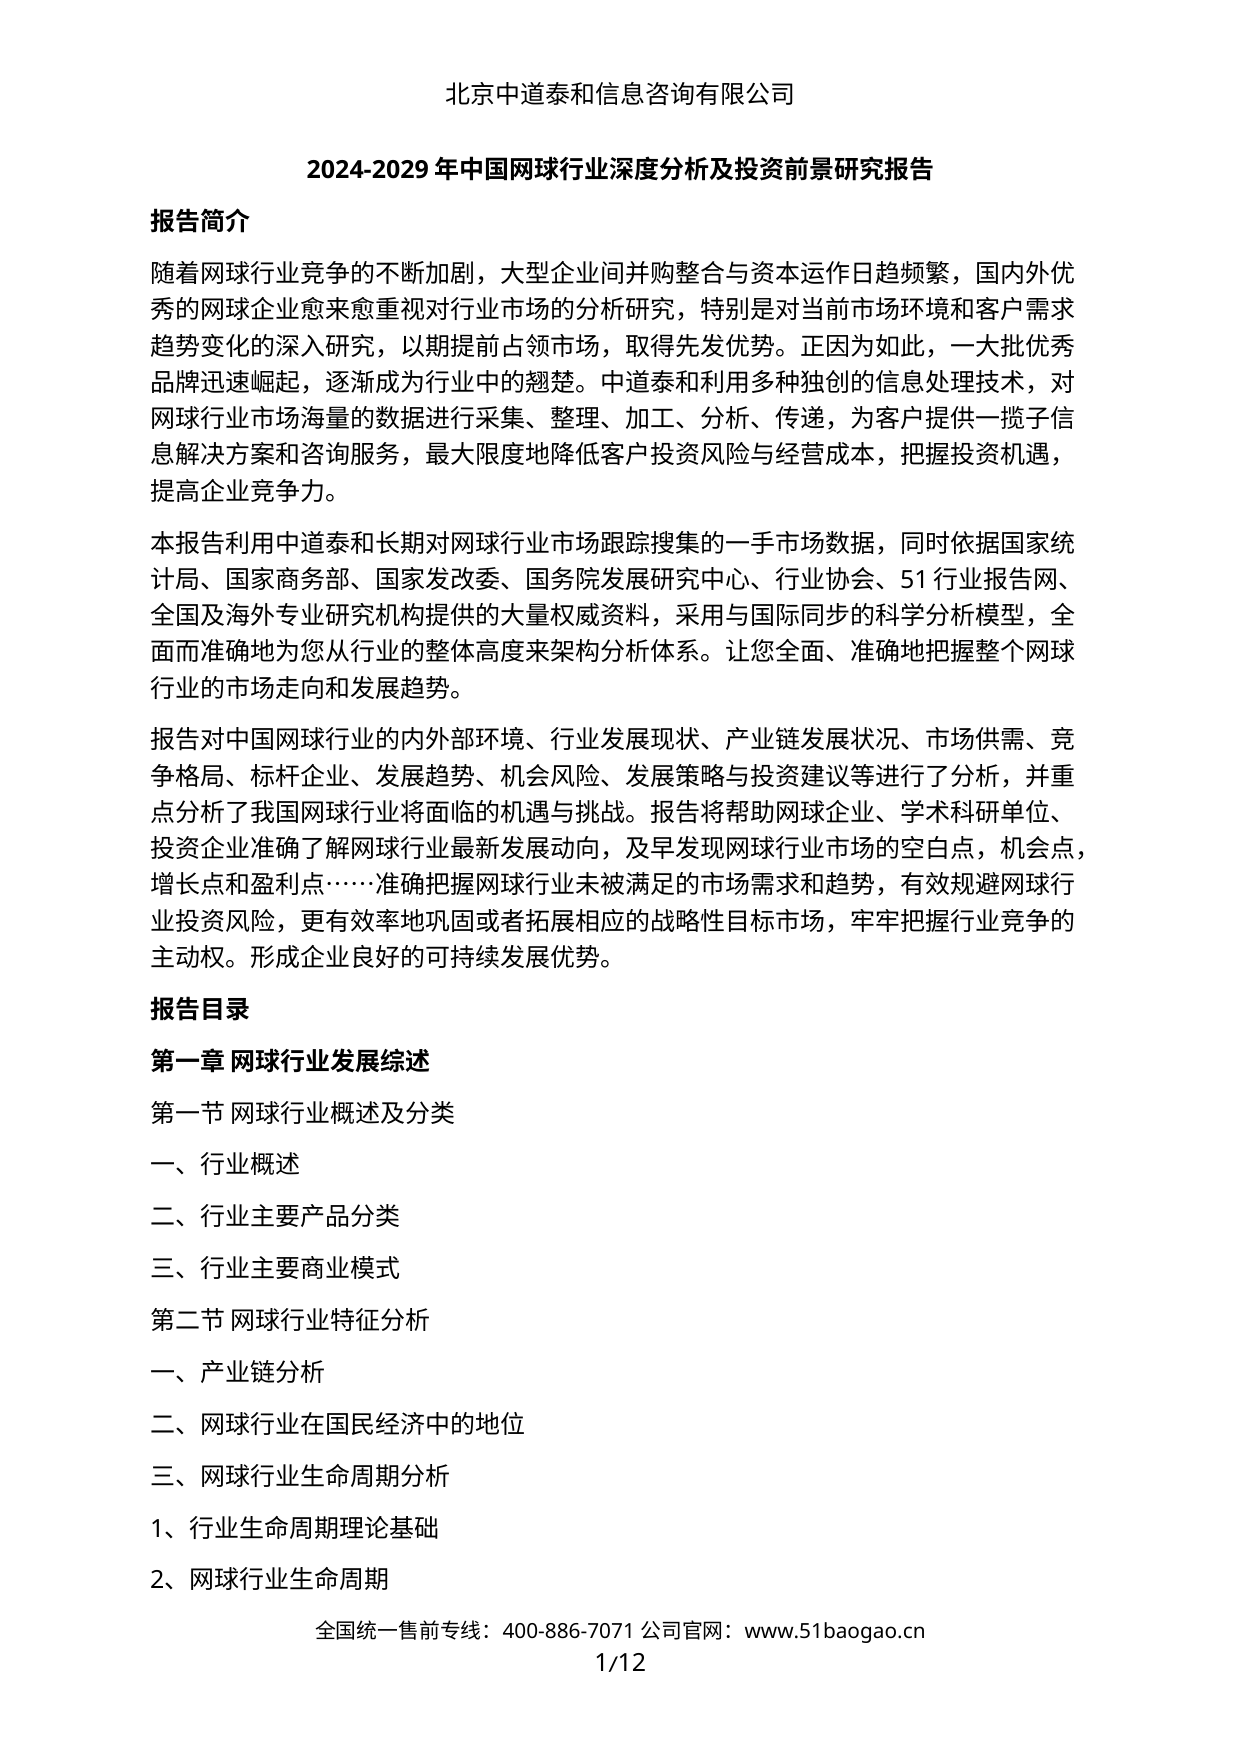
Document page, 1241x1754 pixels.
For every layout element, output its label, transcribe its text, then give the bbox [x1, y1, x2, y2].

text 1、行业生命周期理论基础 [150, 1508, 1090, 1544]
text 2、网球行业生命周期 [150, 1560, 1090, 1596]
text 报告简介 [150, 202, 1090, 238]
text 本报告利用中道泰和长期对网球行业市场跟踪搜集的一手市场数据，同时依据国家统计局、国家商务部、国家发改委、国务院发展研究中心、行业协会、51行业报告网、全国及海外专业研究机构提供的大量权威资料，采用与国际同步的科学分析模型，全面而准确地为您从行业的整体高度来架构分析体系。让您全面、准确地把握整个网球行业的市场走向和发展趋势。 [150, 523, 1090, 704]
text 三、网球行业生命周期分析 [150, 1456, 1090, 1492]
text 2024-2029年中国网球行业深度分析及投资前景研究报告 [150, 150, 1090, 186]
text 报告目录 [150, 989, 1090, 1026]
text 报告对中国网球行业的内外部环境、行业发展现状、产业链发展状况、市场供需、竞争格局、标杆企业、发展趋势、机会风险、发展策略与投资建议等进行了分析，并重点分析了我国网球行业将面临的机遇与挑战。报告将帮助网球企业、学术科研单位、投资企业准确了解网球行业最新发展动向，及早发现网球行业市场的空白点，机会点，增长点和盈利点……准确把握网球行业未被满足的市场需求和趋势，有效规避网球行业投资风险，更有效率地巩固或者拓展相应的战略性目标市场，牢牢把握行业竞争的主动权。形成企业良好的可持续发展优势。 [150, 720, 1090, 974]
text 二、网球行业在国民经济中的地位 [150, 1404, 1090, 1441]
text 随着网球行业竞争的不断加剧，大型企业间并购整合与资本运作日趋频繁，国内外优秀的网球企业愈来愈重视对行业市场的分析研究，特别是对当前市场环境和客户需求趋势变化的深入研究，以期提前占领市场，取得先发优势。正因为如此，一大批优秀品牌迅速崛起，逐渐成为行业中的翘楚。中道泰和利用多种独创的信息处理技术，对网球行业市场海量的数据进行采集、整理、加工、分析、传递，为客户提供一揽子信息解决方案和咨询服务，最大限度地降低客户投资风险与经营成本，把握投资机遇，提高企业竞争力。 [150, 254, 1090, 507]
text 二、行业主要产品分类 [150, 1197, 1090, 1233]
text 一、行业概述 [150, 1145, 1090, 1181]
text 第一章 网球行业发展综述 [150, 1041, 1090, 1077]
text 第二节 网球行业特征分析 [150, 1301, 1090, 1337]
text 第一节 网球行业概述及分类 [150, 1093, 1090, 1129]
text 三、行业主要商业模式 [150, 1249, 1090, 1285]
text 一、产业链分析 [150, 1352, 1090, 1389]
